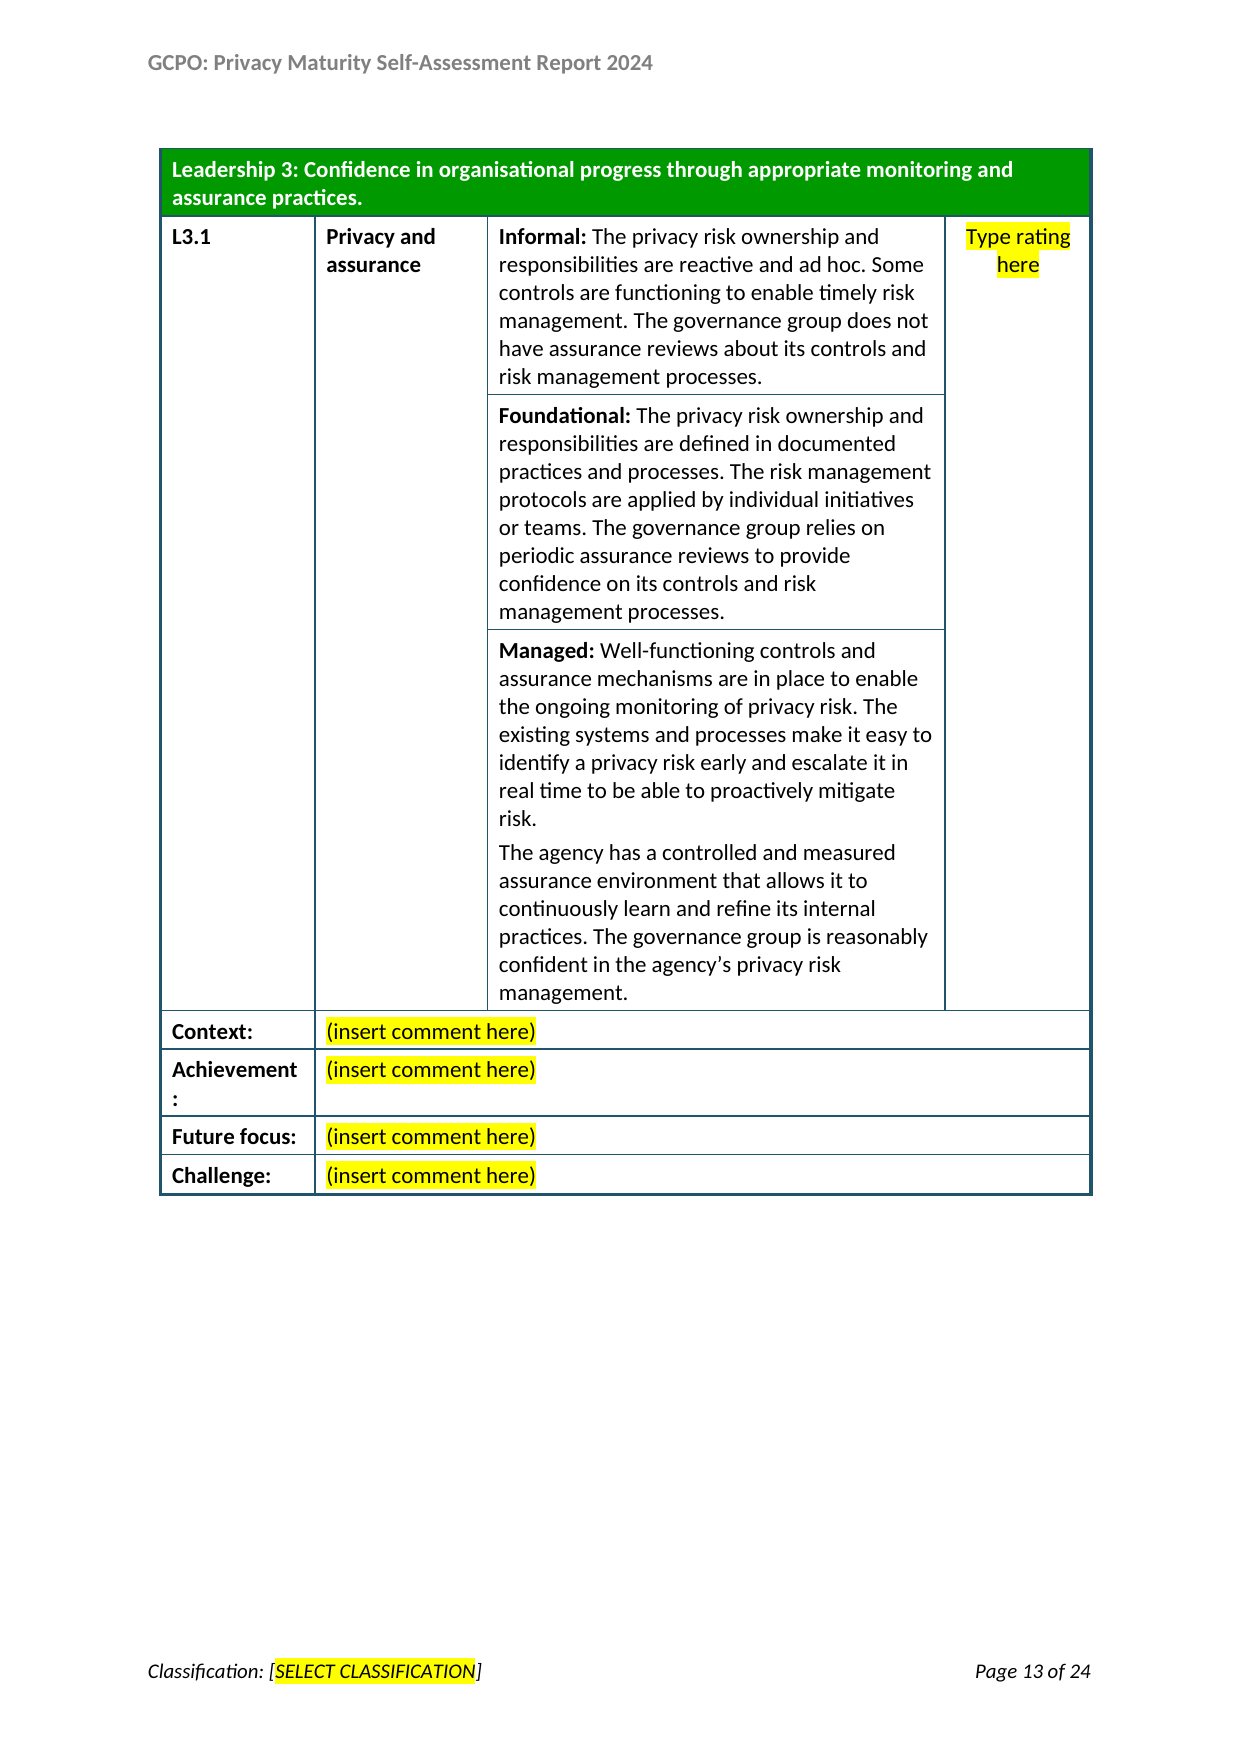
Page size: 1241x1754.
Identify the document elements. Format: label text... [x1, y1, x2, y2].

table_cell (insert comment here) [316, 1117, 1089, 1154]
table_cell Foundational: The privacy risk ownership and responsibilities are defined in documented practices and processes. The risk management protocols are applied by individual initiatives or teams. The governance group relies on periodic assurance reviews to provide confidence on its controls and risk management processes. [488, 395, 944, 629]
table_cell Future focus: [162, 1117, 314, 1154]
table_cell Challenge: [162, 1155, 314, 1192]
table_cell Managed: Well-functioning controls and assurance mechanisms are in place to enable the ongoing monitoring of privacy risk. The existing systems and processes make it easy to identify a privacy risk early and escalate it in real time to be able to proactively mitigate risk. The agency has a controlled and measured assurance environment that allows it to continuously learn and refine its internal practices. The governance group is reasonably confident in the agency’s privacy risk management. [488, 630, 944, 1009]
table_cell Type rating here [946, 217, 1089, 1009]
table_cell Achievement: [162, 1050, 314, 1115]
table_cell (insert comment here) [316, 1050, 1089, 1115]
table_cell L3.1 [162, 217, 314, 1009]
table_cell Informal: The privacy risk ownership and responsibilities are reactive and ad hoc. Some controls are functioning to enable timely risk management. The governance group does not have assurance reviews about its controls and risk management processes. [488, 217, 944, 394]
table_cell (insert comment here) [316, 1155, 1089, 1192]
table_cell Context: [162, 1011, 314, 1048]
table_header Leadership 3: Confidence in organisational progress through appropriate monitoring and assurance practices. [162, 149, 1089, 215]
table_cell Privacy and assurance [316, 217, 487, 1009]
table_cell (insert comment here) [316, 1011, 1089, 1048]
